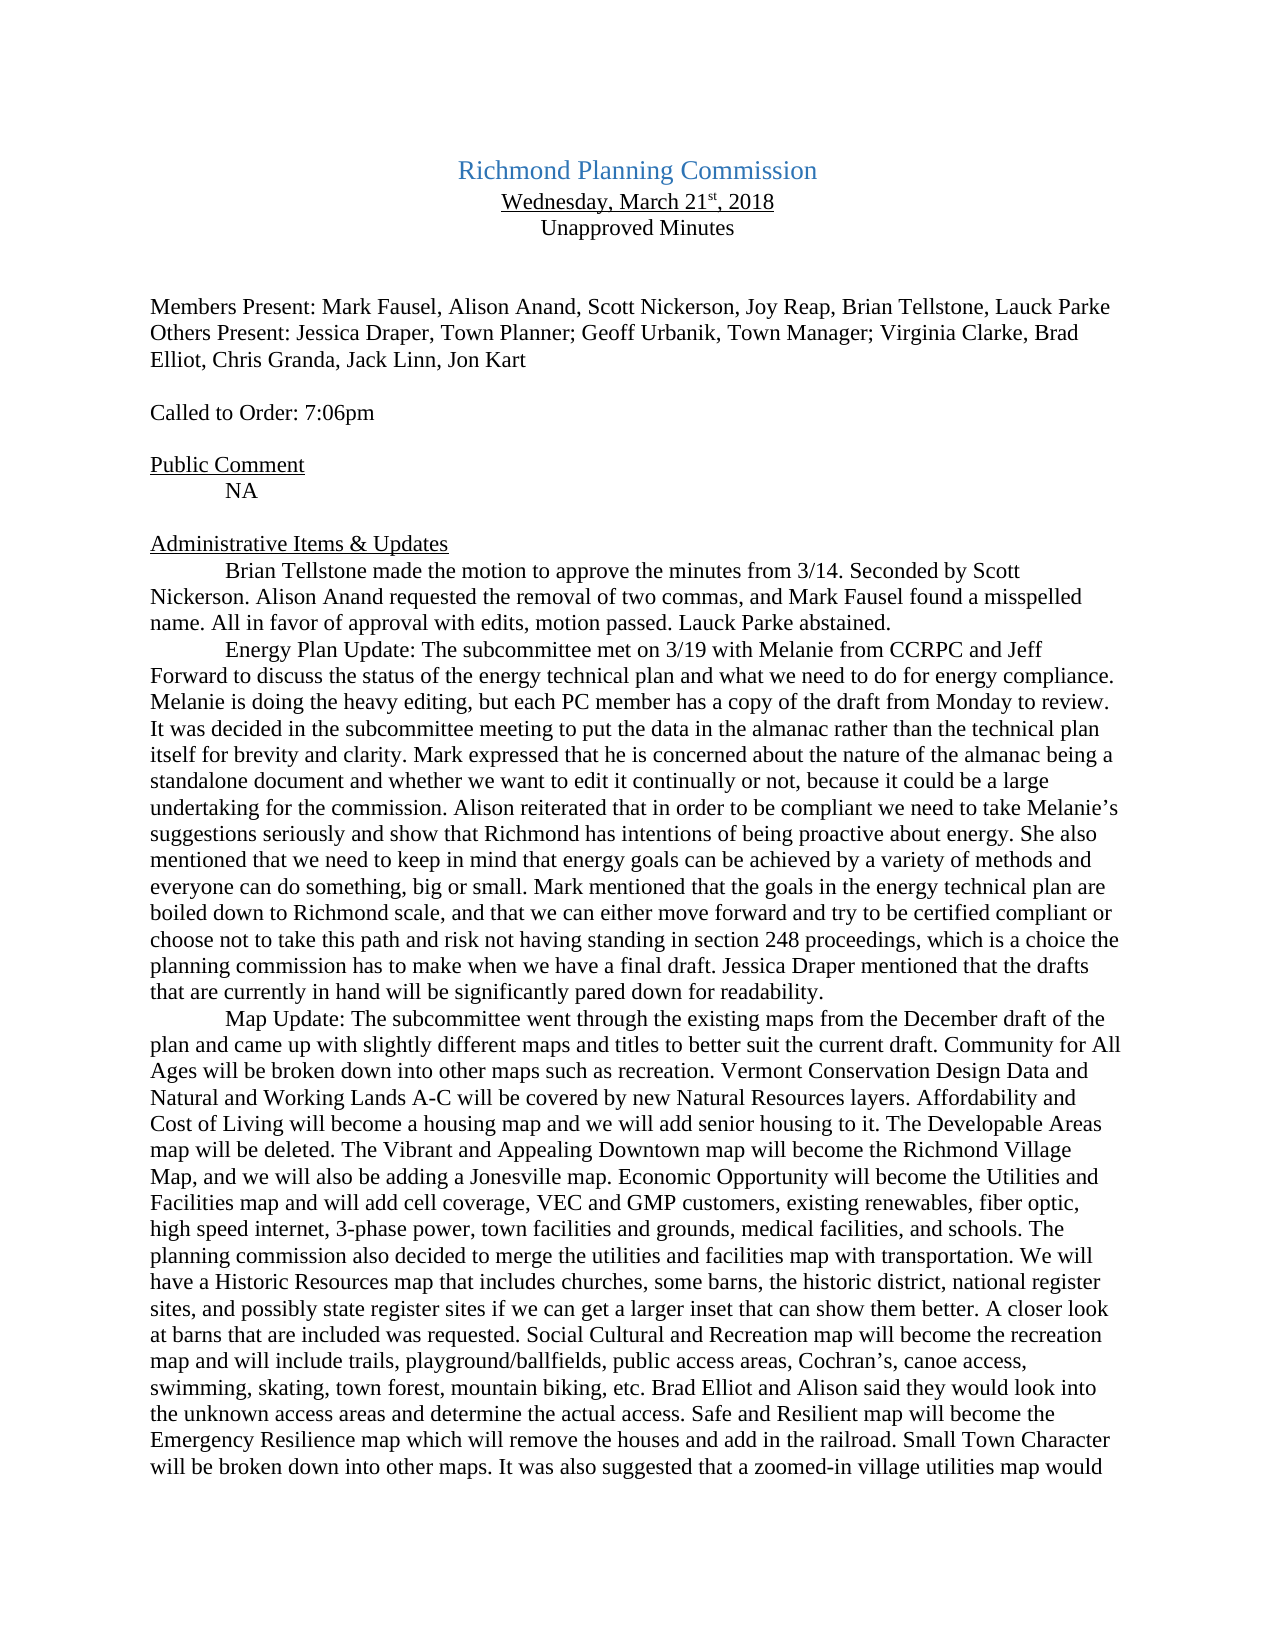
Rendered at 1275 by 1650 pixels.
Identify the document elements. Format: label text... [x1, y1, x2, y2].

text Others Present: Jessica Draper, Town Planner; Geoff Urbanik, Town Manager; Virginia Clarke, Brad Elliot, Chris Granda, Jack Linn, Jon Kart [150, 319, 1125, 372]
text Unapproved Minutes [150, 214, 1125, 240]
text Public Comment [150, 451, 1125, 478]
text Members Present: Mark Fausel, Alison Anand, Scott Nickerson, Joy Reap, Brian Tellstone, Lauck Parke [150, 293, 1125, 319]
text Wednesday, March 21st, 2018 [150, 188, 1125, 214]
text NA [150, 478, 1125, 504]
subtitle Richmond Planning Commission [150, 154, 1125, 185]
text Energy Plan Update: The subcommittee met on 3/19 with Melanie from CCRPC and Jeff Forward to discuss the status of the energy technical plan and what we need to do for energy compliance. Melanie is doing the heavy editing, but each PC member has a copy of the draft from Monday to review. It was decided in the subcommittee meeting to put the data in the almanac rather than the technical plan itself for brevity and clarity. Mark expressed that he is concerned about the nature of the almanac being a standalone document and whether we want to edit it continually or not, because it could be a large undertaking for the commission. Alison reiterated that in order to be compliant we need to take Melanie’s suggestions seriously and show that Richmond has intentions of being proactive about energy. She also mentioned that we need to keep in mind that energy goals can be achieved by a variety of methods and everyone can do something, big or small. Mark mentioned that the goals in the energy technical plan are boiled down to Richmond scale, and that we can either move forward and try to be certified compliant or choose not to take this path and risk not having standing in section 248 proceedings, which is a choice the planning commission has to make when we have a final draft. Jessica Draper mentioned that the drafts that are currently in hand will be significantly pared down for readability. [150, 636, 1125, 1005]
text Called to Order: 7:06pm [150, 398, 1125, 425]
text Administrative Items & Updates [150, 530, 1125, 557]
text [150, 1005, 1125, 1479]
text Brian Tellstone made the motion to approve the minutes from 3/14. Seconded by Scott Nickerson. Alison Anand requested the removal of two commas, and Mark Fausel found a misspelled name. All in favor of approval with edits, motion passed. Lauck Parke abstained. [150, 557, 1125, 636]
